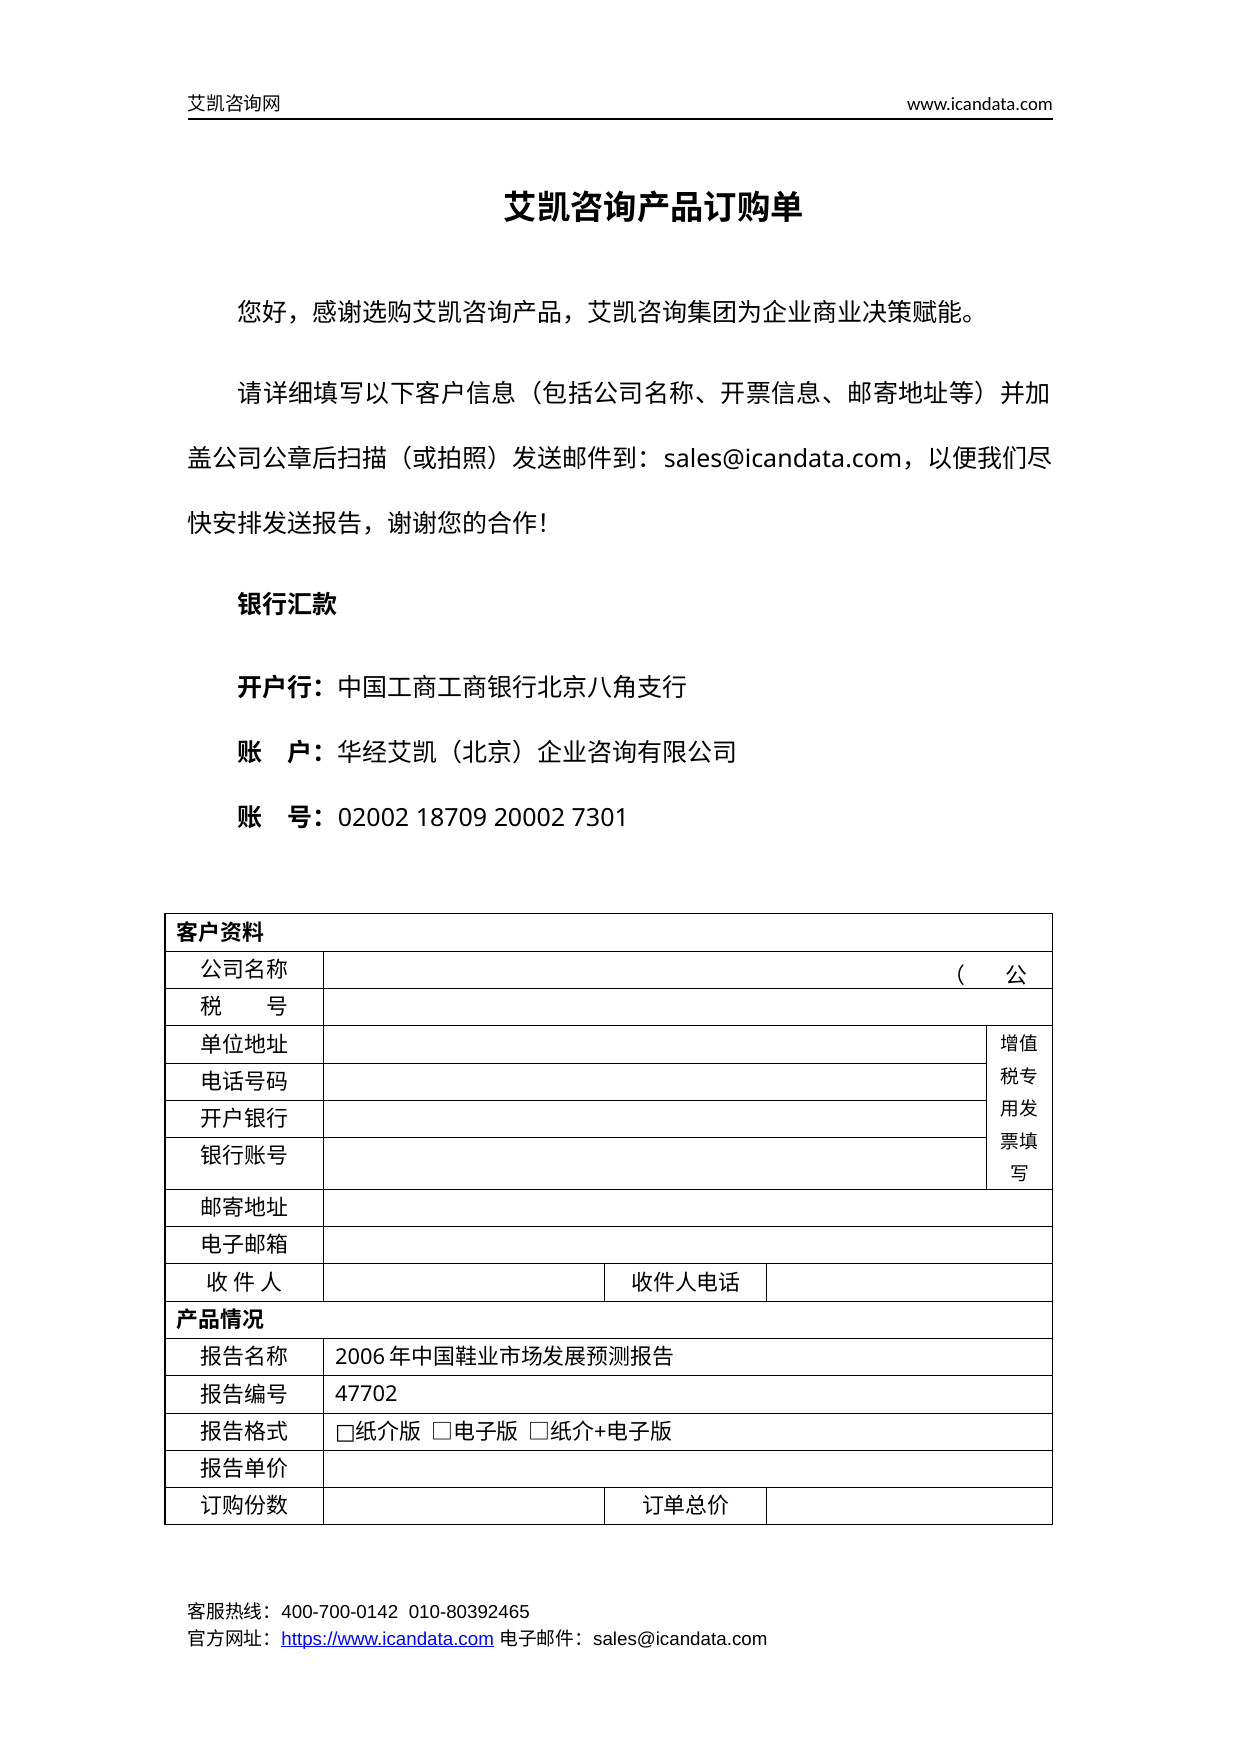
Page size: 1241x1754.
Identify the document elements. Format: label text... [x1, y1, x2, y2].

text 请详细填写以下客户信息（包括公司名称、开票信息、邮寄地址等）并加盖公司公章后扫描（或拍照）发送邮件到：sales@icandata.com，以便我们尽快安排发送报告，谢谢您的合作！ [187, 359, 1053, 554]
table_cell 税 号 [166, 989, 323, 1025]
table_cell [767, 1264, 1052, 1301]
table_cell [324, 1064, 986, 1100]
table_cell 47702 [324, 1376, 1052, 1412]
table_cell [324, 1451, 1052, 1487]
table_cell 电子邮箱 [166, 1227, 323, 1263]
table_cell 邮寄地址 [166, 1190, 323, 1226]
table_cell 银行账号 [166, 1138, 323, 1189]
table_cell 报告名称 [166, 1339, 323, 1375]
table_cell 增值税专用发票填写 [987, 1026, 1052, 1189]
table_cell [324, 1227, 1052, 1263]
table_cell 单位地址 [166, 1026, 323, 1062]
table_cell 订单总价 [605, 1488, 766, 1524]
table_cell [324, 1190, 1052, 1226]
table_cell 2006年中国鞋业市场发展预测报告 [324, 1339, 1052, 1375]
table_cell 报告单价 [166, 1451, 323, 1487]
text 账 户：华经艾凯（北京）企业咨询有限公司 [187, 718, 1053, 783]
table_cell 订购份数 [166, 1488, 323, 1524]
table_cell 报告格式 [166, 1414, 323, 1450]
table_cell 报告编号 [166, 1376, 323, 1412]
table_cell [767, 1488, 1052, 1524]
table_cell [324, 1026, 986, 1062]
text 您好，感谢选购艾凯咨询产品，艾凯咨询集团为企业商业决策赋能。 [187, 278, 1053, 343]
table_cell 公司名称 [166, 952, 323, 988]
table_cell [324, 1101, 986, 1137]
table_cell [324, 952, 1052, 988]
table_cell 产品情况 [166, 1302, 1052, 1338]
table_cell 开户银行 [166, 1101, 323, 1137]
table_cell [324, 989, 1052, 1025]
table_cell [324, 1264, 604, 1301]
table_cell [324, 1488, 604, 1524]
table_header 客户资料 [166, 914, 1052, 951]
table_cell 电话号码 [166, 1064, 323, 1100]
text 开户行：中国工商工商银行北京八角支行 [187, 653, 1053, 718]
table_cell [324, 1138, 986, 1189]
text 艾凯咨询产品订购单 [187, 172, 1053, 237]
text 银行汇款 [187, 570, 1053, 635]
table_cell 收件人电话 [605, 1264, 766, 1301]
table_cell □纸介版 □电子版 □纸介+电子版 [324, 1414, 1052, 1450]
table_cell 收 件 人 [166, 1264, 323, 1301]
text 账 号：02002 18709 20002 7301 [187, 783, 1053, 848]
